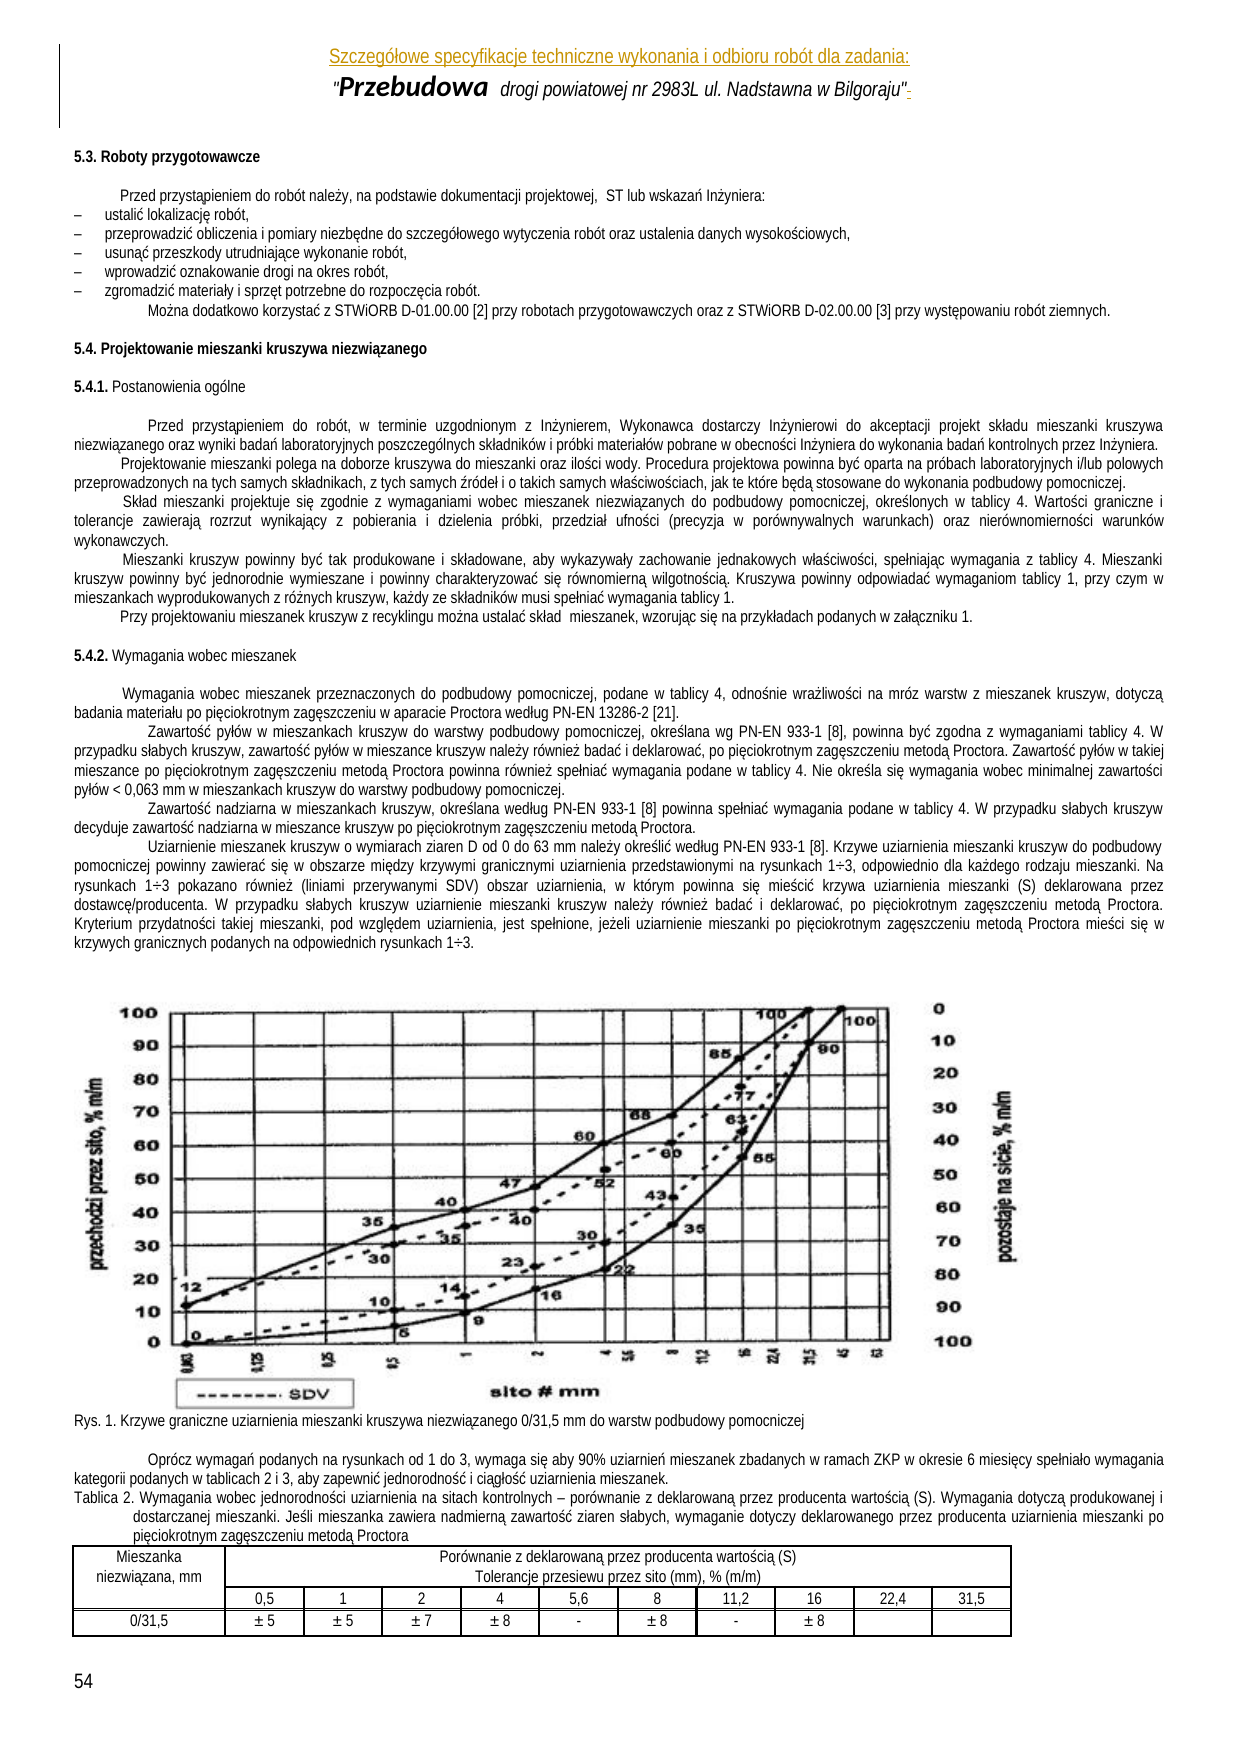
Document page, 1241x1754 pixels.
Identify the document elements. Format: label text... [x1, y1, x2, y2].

subtitle 5.4. Projektowanie mieszanki kruszywa niezwiązanego [74, 339, 1165, 358]
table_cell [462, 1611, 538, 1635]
text Przy projektowaniu mieszanek kruszyw z recyklingu można ustalać skład mieszanek, wzorując się na przykładach podanych w załączniku 1. [74, 607, 1165, 626]
text Wymagania wobec mieszanek przeznaczonych do podbudowy pomocniczej, podane w tablicy 4, odnośnie wrażliwości na mróz warstw z mieszanek kruszyw, dotyczą badania materiału po pięciokrotnym zagęszczeniu w aparacie Proctora według PN-EN 13286-2 [21]. [74, 684, 1165, 722]
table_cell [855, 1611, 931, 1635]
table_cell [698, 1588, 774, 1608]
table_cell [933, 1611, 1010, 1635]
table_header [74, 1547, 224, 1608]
text – ustalić lokalizację robót, [74, 204, 1165, 224]
picture [73, 990, 1023, 1411]
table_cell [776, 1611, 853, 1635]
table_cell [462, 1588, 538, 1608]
text 5.4.2. Wymagania wobec mieszanek [74, 645, 1165, 664]
text Przed przystąpieniem do robót należy, na podstawie dokumentacji projektowej, ST lub wskazań Inżyniera: [74, 185, 1165, 204]
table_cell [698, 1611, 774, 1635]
text – wprowadzić oznakowanie drogi na okres robót, [74, 262, 1165, 281]
text Uziarnienie mieszanek kruszyw o wymiarach ziaren D od 0 do 63 mm należy określić według PN-EN 933-1 [8]. Krzywe uziarnienia mieszanki kruszyw do podbudowy pomocniczej powinny zawierać się w obszarze między krzywymi granicznymi uziarnienia przedstawionymi na rysunkach 1÷3, odpowiednio dla każdego rodzaju mieszanki. Na rysunkach 1÷3 pokazano również (liniami przerywanymi SDV) obszar uziarnienia, w którym powinna się mieścić krzywa uziarnienia mieszanki (S) deklarowana przez dostawcę/producenta. W przypadku słabych kruszyw uziarnienie mieszanki kruszyw należy również badać i deklarować, po pięciokrotnym zagęszczeniu metodą Proctora. Kryterium przydatności takiej mieszanki, pod względem uziarnienia, jest spełnione, jeżeli uziarnienie mieszanki po pięciokrotnym zagęszczeniu metodą Proctora mieści się w krzywych granicznych podanych na odpowiednich rysunkach 1÷3. [74, 837, 1165, 952]
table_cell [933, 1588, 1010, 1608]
text Tablica 2. Wymagania wobec jednorodności uziarnienia na sitach kontrolnych – porównanie z deklarowaną przez producenta wartością (S). Wymagania dotyczą produkowanej i dostarczanej mieszanki. Jeśli mieszanka zawiera nadmierną zawartość ziaren słabych, wymaganie dotyczy deklarowanego przez producenta uziarnienia mieszanki po pięciokrotnym zagęszczeniu metodą Proctora [74, 1488, 1165, 1545]
text Projektowanie mieszanki polega na doborze kruszywa do mieszanki oraz ilości wody. Procedura projektowa powinna być oparta na próbach laboratoryjnych i/lub polowych przeprowadzonych na tych samych składnikach, z tych samych źródeł i o takich samych właściwościach, jak te które będą stosowane do wykonania podbudowy pomocniczej. [74, 454, 1165, 492]
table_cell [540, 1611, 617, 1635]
text Zawartość nadziarna w mieszankach kruszyw, określana według PN-EN 933-1 [8] powinna spełniać wymagania podane w tablicy 4. W przypadku słabych kruszyw decyduje zawartość nadziarna w mieszance kruszyw po pięciokrotnym zagęszczeniu metodą Proctora. [74, 799, 1165, 837]
text Rys. 1. Krzywe graniczne uziarnienia mieszanki kruszywa niezwiązanego 0/31,5 mm do warstw podbudowy pomocniczej [74, 1411, 1165, 1430]
subtitle 5.3. Roboty przygotowawcze [74, 147, 1165, 166]
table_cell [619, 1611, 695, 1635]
text – zgromadzić materiały i sprzęt potrzebne do rozpoczęcia robót. [74, 281, 1165, 300]
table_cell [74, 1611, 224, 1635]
text Mieszanki kruszyw powinny być tak produkowane i składowane, aby wykazywały zachowanie jednakowych właściwości, spełniając wymagania z tablicy 4. Mieszanki kruszyw powinny być jednorodnie wymieszane i powinny charakteryzować się równomierną wilgotnością. Kruszywa powinny odpowiadać wymaganiom tablicy 1, przy czym w mieszankach wyprodukowanych z różnych kruszyw, każdy ze składników musi spełniać wymagania tablicy 1. [74, 549, 1165, 607]
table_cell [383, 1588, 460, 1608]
text Oprócz wymagań podanych na rysunkach od 1 do 3, wymaga się aby 90% uziarnień mieszanek zbadanych w ramach ZKP w okresie 6 miesięcy spełniało wymagania kategorii podanych w tablicach 2 i 3, aby zapewnić jednorodność i ciągłość uziarnienia mieszanek. [74, 1449, 1165, 1488]
text – przeprowadzić obliczenia i pomiary niezbędne do szczegółowego wytyczenia robót oraz ustalenia danych wysokościowych, [74, 224, 1165, 243]
text Zawartość pyłów w mieszankach kruszyw do warstwy podbudowy pomocniczej, określana wg PN-EN 933-1 [8], powinna być zgodna z wymaganiami tablicy 4. W przypadku słabych kruszyw, zawartość pyłów w mieszance kruszyw należy również badać i deklarować, po pięciokrotnym zagęszczeniu metodą Proctora. Zawartość pyłów w takiej mieszance po pięciokrotnym zagęszczeniu metodą Proctora powinna również spełniać wymagania podane w tablicy 4. Nie określa się wymagania wobec minimalnej zawartości pyłów < 0,063 mm w mieszankach kruszyw do warstwy podbudowy pomocniczej. [74, 722, 1165, 799]
text Można dodatkowo korzystać z STWiORB D-01.00.00 [2] przy robotach przygotowawczych oraz z STWiORB D-02.00.00 [3] przy występowaniu robót ziemnych. [74, 300, 1165, 319]
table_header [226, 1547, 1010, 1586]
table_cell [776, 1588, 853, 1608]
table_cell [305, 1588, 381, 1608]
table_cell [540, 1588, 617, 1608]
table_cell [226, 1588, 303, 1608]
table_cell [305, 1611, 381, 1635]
text 5.4.1. Postanowienia ogólne [74, 377, 1165, 396]
text Skład mieszanki projektuje się zgodnie z wymaganiami wobec mieszanek niezwiązanych do podbudowy pomocniczej, określonych w tablicy 4. Wartości graniczne i tolerancje zawierają rozrzut wynikający z pobierania i dzielenia próbki, przedział ufności (precyzja w porównywalnych warunkach) oraz nierównomierności warunków wykonawczych. [74, 492, 1165, 549]
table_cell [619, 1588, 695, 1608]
text – usunąć przeszkody utrudniające wykonanie robót, [74, 243, 1165, 262]
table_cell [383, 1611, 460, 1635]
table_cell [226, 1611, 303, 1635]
text Przed przystąpieniem do robót, w terminie uzgodnionym z Inżynierem, Wykonawca dostarczy Inżynierowi do akceptacji projekt składu mieszanki kruszywa niezwiązanego oraz wyniki badań laboratoryjnych poszczególnych składników i próbki materiałów pobrane w obecności Inżyniera do wykonania badań kontrolnych przez Inżyniera. [74, 415, 1165, 454]
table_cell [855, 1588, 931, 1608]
